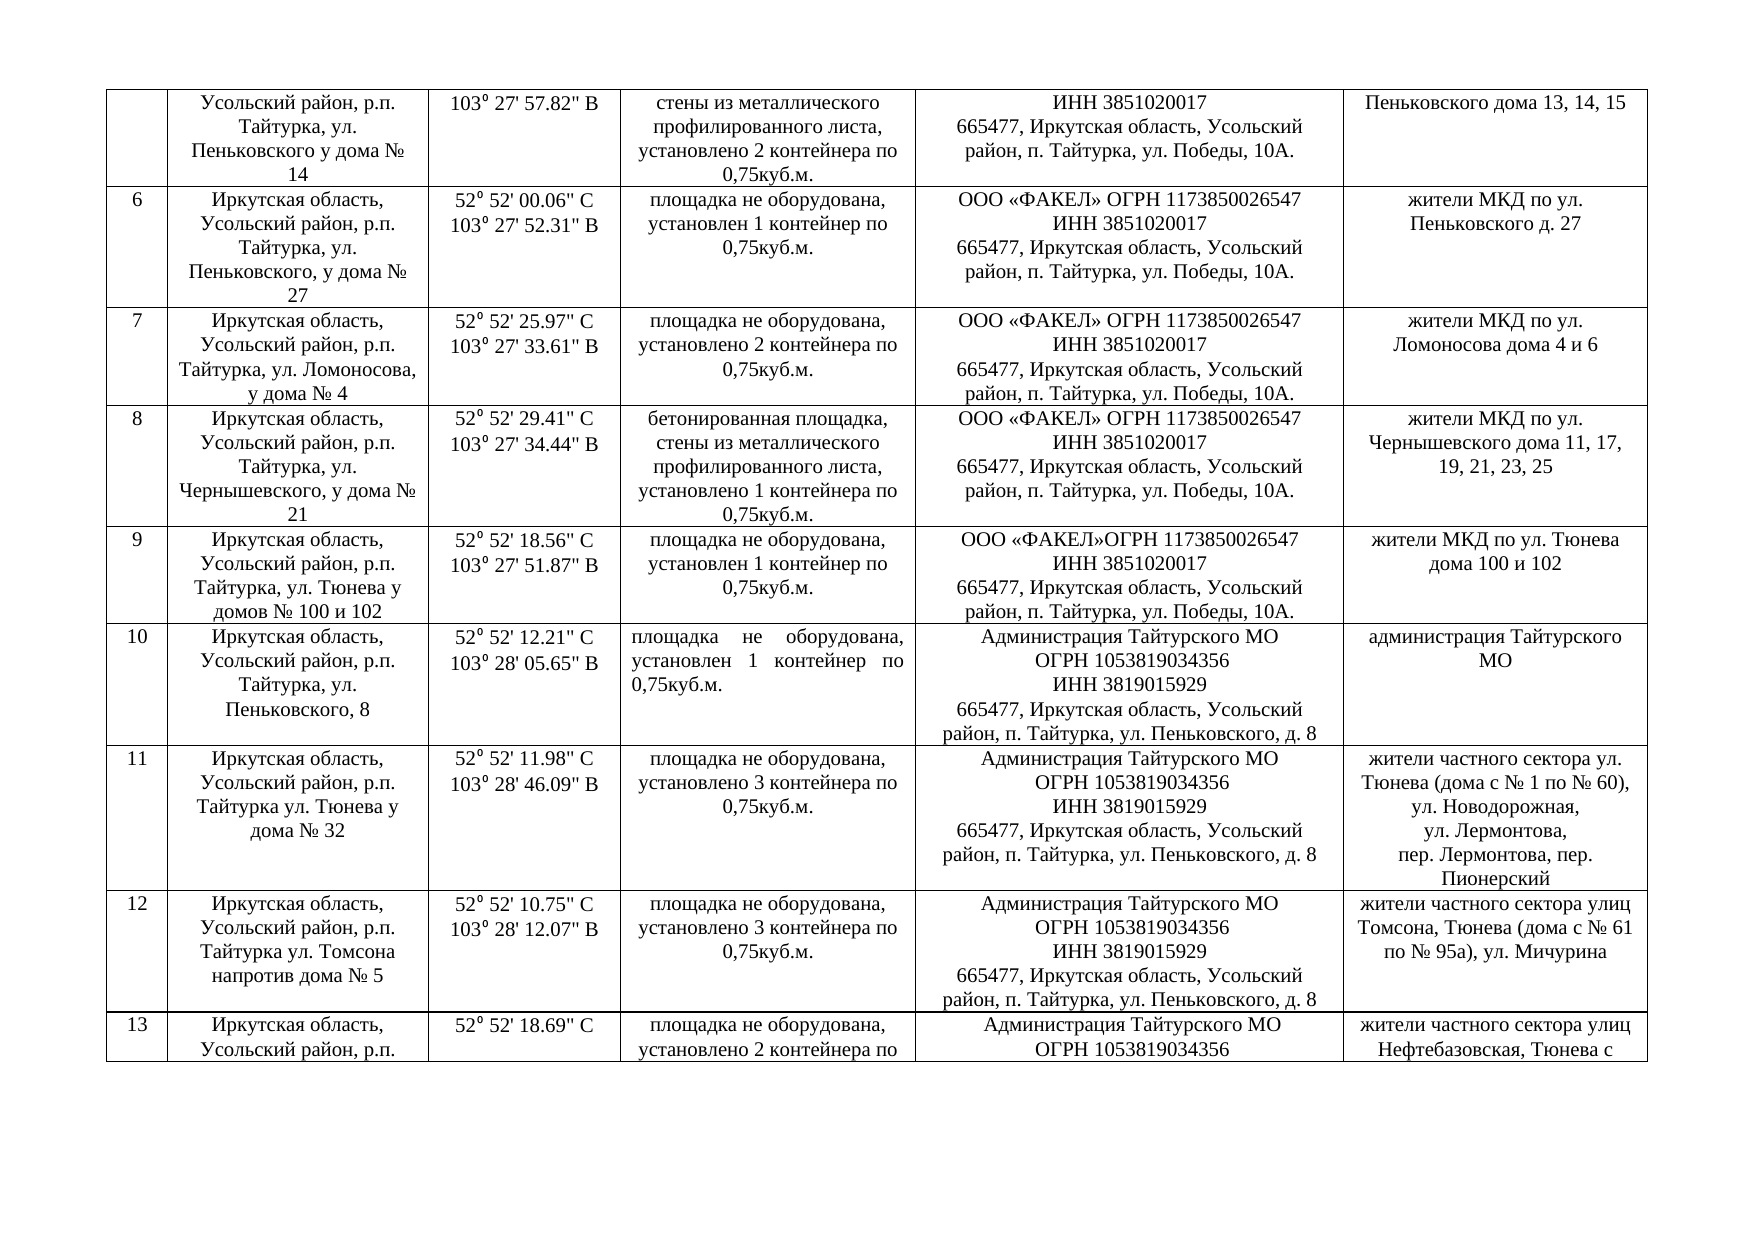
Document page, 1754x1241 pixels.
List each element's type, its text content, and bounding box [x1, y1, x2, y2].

table_cell жители МКД по ул. Чернышевского дома 11, 17, 19, 21, 23, 25 [1344, 406, 1647, 526]
table_cell Администрация Тайтурского МО ОГРН 1053819034356 ИНН 3819015929 665477, Иркутская область, Усольский район, п. Тайтурка, ул. Пеньковского, д. 8 [916, 624, 1343, 744]
table_cell площадка не оборудована, установлено 3 контейнера по 0,75куб.м. [621, 746, 915, 890]
table_cell площадка не оборудована, установлено 3 контейнера по 0,75куб.м. [621, 891, 915, 1011]
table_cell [621, 90, 915, 186]
table_cell Иркутская область, Усольский район, р.п. Тайтурка, ул. Ломоносова, у дома № 4 [168, 308, 428, 404]
table_cell Иркутская область, Усольский район, р.п. Тайтурка ул. Тюнева у дома № 32 [168, 746, 428, 890]
table_cell ООО «ФАКЕЛ»ОГРН 1173850026547 ИНН 3851020017 665477, Иркутская область, Усольский район, п. Тайтурка, ул. Победы, 10А. [916, 527, 1343, 623]
table_cell жители МКД по ул. Ломоносова дома 4 и 6 [1344, 308, 1647, 404]
table_cell 52⁰ 52' 11.98" C 103⁰ 28' 46.09" В [429, 746, 620, 890]
table_cell Иркутская область, Усольский район, р.п. Тайтурка, ул. Пеньковского, 8 [168, 624, 428, 744]
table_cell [1344, 1013, 1647, 1061]
table_cell Иркутская область, Усольский район, р.п. Тайтурка, ул. Чернышевского, у дома № 21 [168, 406, 428, 526]
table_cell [429, 90, 620, 186]
table_cell 5 [107, 90, 167, 186]
table_cell жители частного сектора улиц Томсона, Тюнева (дома с № 61 по № 95а), ул. Мичурина [1344, 891, 1647, 1011]
table_cell 10 [107, 624, 167, 744]
table_cell Иркутская область, Усольский район, р.п. Тайтурка ул. Томсона напротив дома № 5 [168, 891, 428, 1011]
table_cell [168, 1013, 428, 1061]
table_cell Иркутская область, Усольский район, р.п. Тайтурка, ул. Пеньковского, у дома № 27 [168, 187, 428, 307]
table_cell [429, 1013, 620, 1061]
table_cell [168, 90, 428, 186]
table_cell 52⁰ 52' 12.21" C 103⁰ 28' 05.65" В [429, 624, 620, 744]
table_cell жители частного сектора ул. Тюнева (дома с № 1 по № 60), ул. Новодорожная, ул. Лермонтова, пер. Лермонтова, пер. Пионерский [1344, 746, 1647, 890]
table_cell бетонированная площадка, стены из металлического профилированного листа, установлено 1 контейнера по 0,75куб.м. [621, 406, 915, 526]
table_cell жители МКД по ул. Пеньковского д. 27 [1344, 187, 1647, 307]
table_cell 7 [107, 308, 167, 404]
table_cell 52⁰ 52' 25.97" C 103⁰ 27' 33.61" В [429, 308, 620, 404]
table_cell 52⁰ 52' 00.06" C 103⁰ 27' 52.31" В [429, 187, 620, 307]
table_cell Иркутская область, Усольский район, р.п. Тайтурка, ул. Тюнева у домов № 100 и 102 [168, 527, 428, 623]
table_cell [916, 1013, 1343, 1061]
table_cell 9 [107, 527, 167, 623]
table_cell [1344, 90, 1647, 186]
table_cell Администрация Тайтурского МО ОГРН 1053819034356 ИНН 3819015929 665477, Иркутская область, Усольский район, п. Тайтурка, ул. Пеньковского, д. 8 [916, 891, 1343, 1011]
table_cell ООО «ФАКЕЛ» ОГРН 1173850026547 ИНН 3851020017 665477, Иркутская область, Усольский район, п. Тайтурка, ул. Победы, 10А. [916, 406, 1343, 526]
table_cell ООО «ФАКЕЛ» ОГРН 1173850026547 ИНН 3851020017 665477, Иркутская область, Усольский район, п. Тайтурка, ул. Победы, 10А. [916, 308, 1343, 404]
table_cell 13 [107, 1013, 167, 1061]
table_cell площадка не оборудована, установлено 2 контейнера по 0,75куб.м. [621, 308, 915, 404]
table_cell Администрация Тайтурского МО ОГРН 1053819034356 ИНН 3819015929 665477, Иркутская область, Усольский район, п. Тайтурка, ул. Пеньковского, д. 8 [916, 746, 1343, 890]
table_cell площадка не оборудована, установлен 1 контейнер по 0,75куб.м. [621, 624, 915, 744]
table_cell жители МКД по ул. Тюнева дома 100 и 102 [1344, 527, 1647, 623]
table_cell 12 [107, 891, 167, 1011]
table_cell 52⁰ 52' 10.75" C 103⁰ 28' 12.07" В [429, 891, 620, 1011]
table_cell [621, 1013, 915, 1061]
table_cell 52⁰ 52' 18.56" C 103⁰ 27' 51.87" В [429, 527, 620, 623]
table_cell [916, 90, 1343, 186]
table_cell 11 [107, 746, 167, 890]
table_cell площадка не оборудована, установлен 1 контейнер по 0,75куб.м. [621, 187, 915, 307]
table_cell 8 [107, 406, 167, 526]
table_cell 6 [107, 187, 167, 307]
table_cell администрация Тайтурского МО [1344, 624, 1647, 744]
table_cell площадка не оборудована, установлен 1 контейнер по 0,75куб.м. [621, 527, 915, 623]
table_cell ООО «ФАКЕЛ» ОГРН 1173850026547 ИНН 3851020017 665477, Иркутская область, Усольский район, п. Тайтурка, ул. Победы, 10А. [916, 187, 1343, 307]
table_cell 52⁰ 52' 29.41" C 103⁰ 27' 34.44" В [429, 406, 620, 526]
